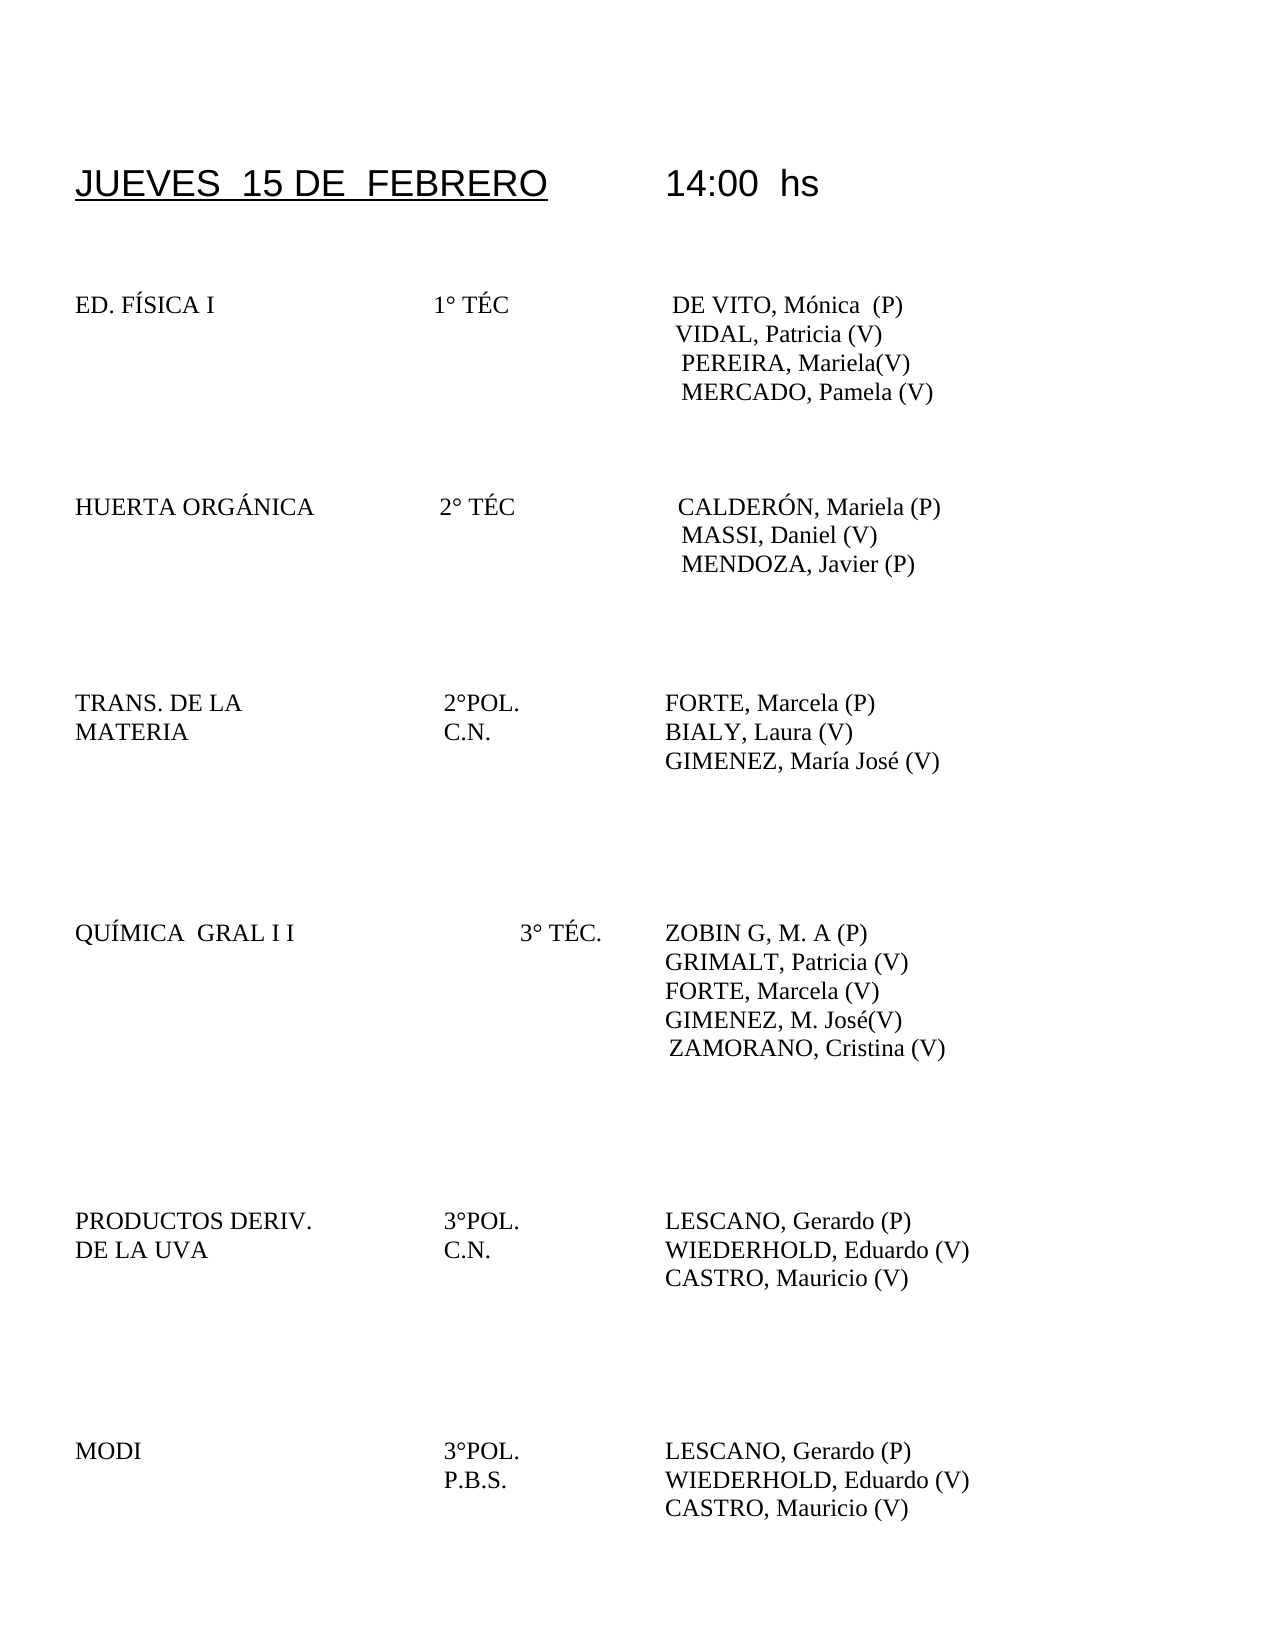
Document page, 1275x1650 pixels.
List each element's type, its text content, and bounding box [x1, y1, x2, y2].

text HUERTA ORGÁNICA 2° TÉC CALDERÓN, Mariela (P) [75, 492, 1200, 521]
text MATERIA C.N. BIALY, Laura (V) [75, 717, 1200, 746]
text TRANS. DE LA 2°POL. FORTE, Marcela (P) [75, 688, 1200, 717]
text MASSI, Daniel (V) [75, 521, 1200, 549]
text CASTRO, Mauricio (V) [75, 1493, 1200, 1522]
text GRIMALT, Patricia (V) [75, 947, 1200, 976]
text ZAMORANO, Cristina (V) [75, 1033, 1200, 1062]
text DE LA UVA C.N. WIEDERHOLD, Eduardo (V) [75, 1235, 1200, 1263]
text MERCADO, Pamela (V) [75, 377, 1200, 406]
text MENDOZA, Javier (P) [75, 549, 1200, 578]
text CASTRO, Mauricio (V) [75, 1263, 1200, 1292]
text MODI 3°POL. LESCANO, Gerardo (P) [75, 1436, 1200, 1465]
text JUEVES 15 DE FEBRERO 14:00 hs [75, 161, 1200, 204]
text GIMENEZ, M. José(V) [75, 1005, 1200, 1033]
text QUÍMICA GRAL I I 3° TÉC. ZOBIN G, M. A (P) [75, 918, 1200, 947]
text ED. FÍSICA I 1° TÉC DE VITO, Mónica (P) [75, 291, 1200, 319]
text FORTE, Marcela (V) [75, 976, 1200, 1005]
text P.B.S. WIEDERHOLD, Eduardo (V) [75, 1465, 1200, 1493]
text PEREIRA, Mariela(V) [75, 348, 1200, 377]
text PRODUCTOS DERIV. 3°POL. LESCANO, Gerardo (P) [75, 1206, 1200, 1235]
text GIMENEZ, María José (V) [75, 746, 1200, 775]
text VIDAL, Patricia (V) [75, 319, 1200, 348]
